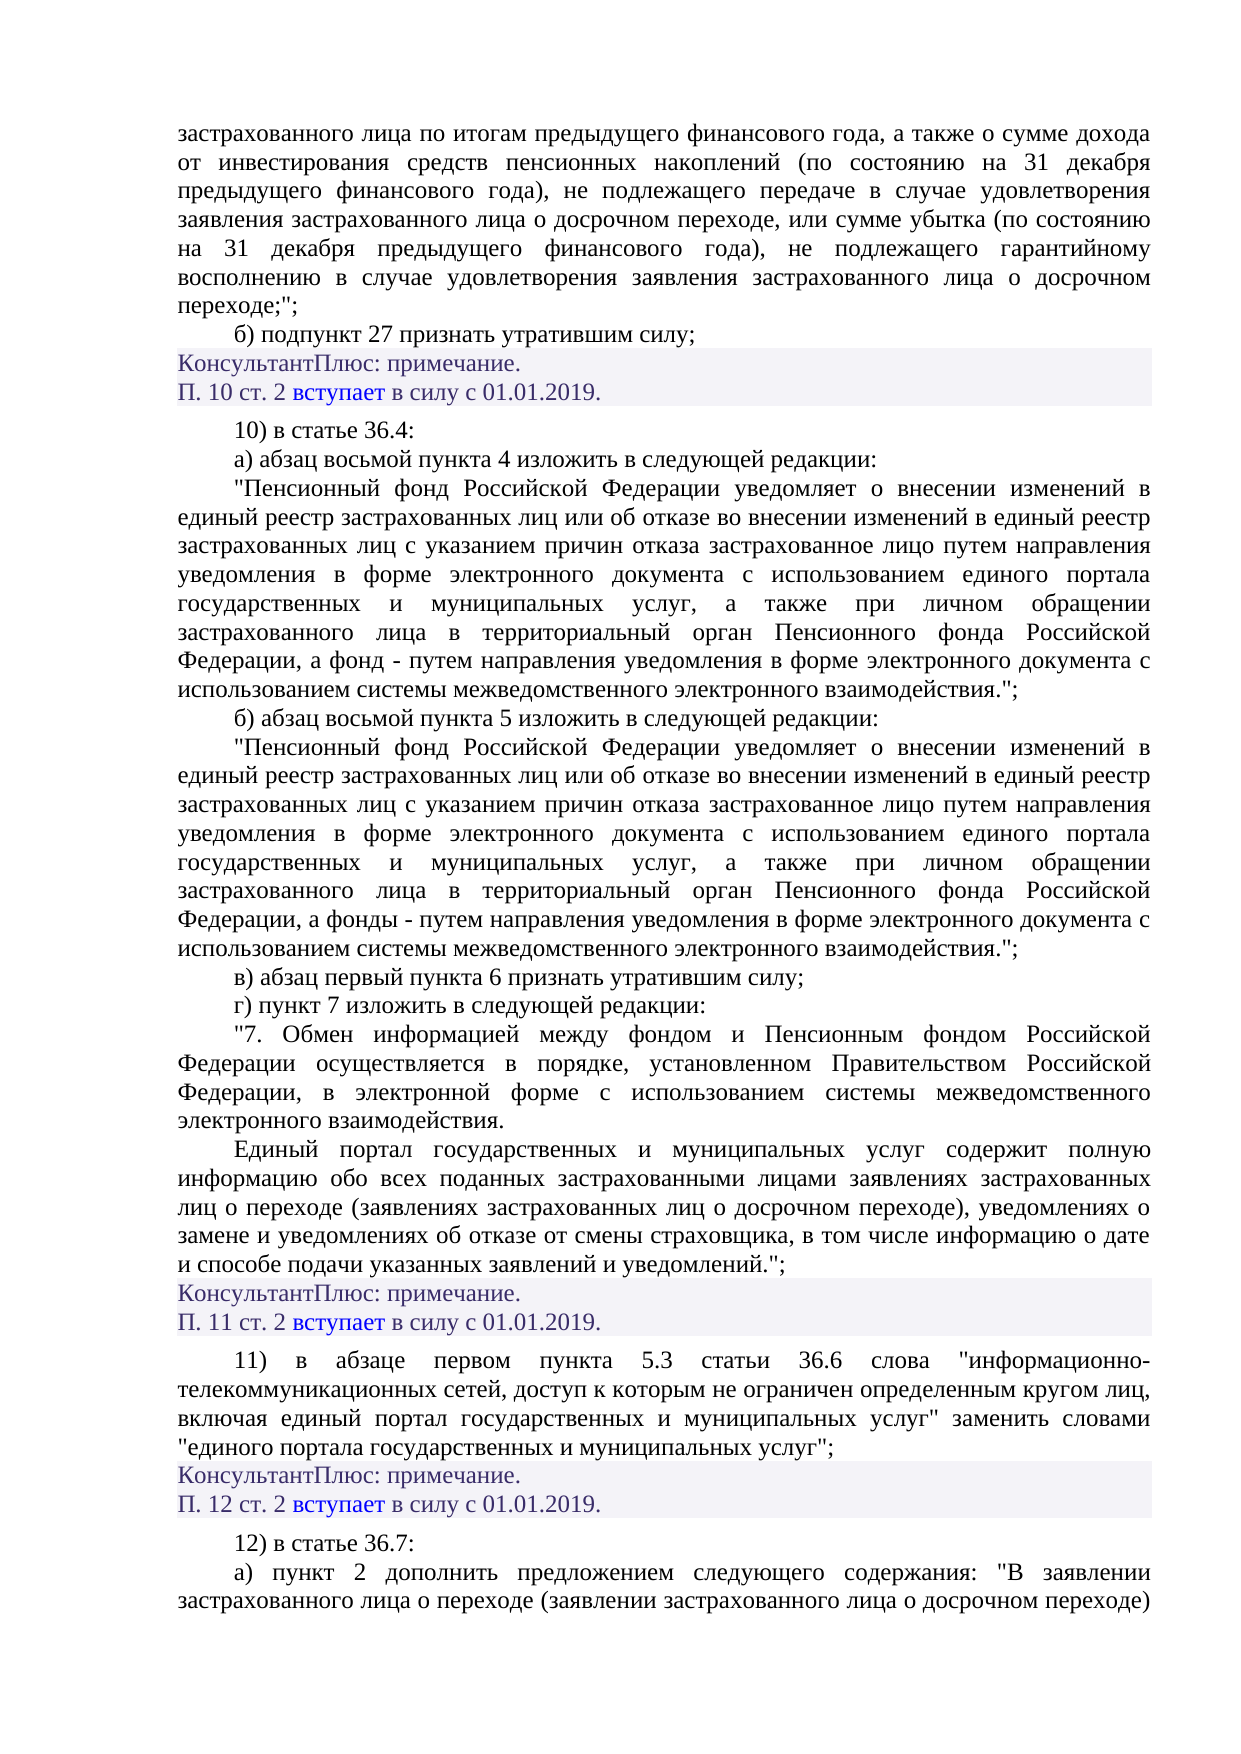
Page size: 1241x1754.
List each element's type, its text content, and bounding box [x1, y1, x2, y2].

text в) абзац первый пункта 6 признать утратившим силу; [177, 962, 1152, 991]
text "Пенсионный фонд Российской Федерации уведомляет о внесении изменений в единый реестр застрахованных лиц или об отказе во внесении изменений в единый реестр застрахованных лиц с указанием причин отказа застрахованное лицо путем направления уведомления в форме электронного документа с использованием единого портала государственных и муниципальных услуг, а также при личном обращении застрахованного лица в территориальный орган Пенсионного фонда Российской Федерации, а фонды - путем направления уведомления в форме электронного документа с использованием системы межведомственного электронного взаимодействия."; [177, 732, 1152, 962]
text "Пенсионный фонд Российской Федерации уведомляет о внесении изменений в единый реестр застрахованных лиц или об отказе во внесении изменений в единый реестр застрахованных лиц с указанием причин отказа застрахованное лицо путем направления уведомления в форме электронного документа с использованием единого портала государственных и муниципальных услуг, а также при личном обращении застрахованного лица в территориальный орган Пенсионного фонда Российской Федерации, а фонд - путем направления уведомления в форме электронного документа с использованием системы межведомственного электронного взаимодействия."; [177, 473, 1152, 703]
text б) абзац восьмой пункта 5 изложить в следующей редакции: [177, 703, 1152, 732]
text П. 12 ст. 2 вступает в силу с 01.01.2019. [177, 1489, 1152, 1518]
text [177, 118, 1152, 319]
text П. 11 ст. 2 вступает в силу с 01.01.2019. [177, 1307, 1152, 1336]
text 10) в статье 36.4: [177, 416, 1152, 444]
text КонсультантПлюс: примечание. [177, 1461, 1152, 1489]
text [177, 1557, 1152, 1614]
text П. 10 ст. 2 вступает в силу с 01.01.2019. [177, 377, 1152, 406]
text б) подпункт 27 признать утратившим силу; [177, 319, 1152, 348]
text КонсультантПлюс: примечание. [177, 1278, 1152, 1307]
text КонсультантПлюс: примечание. [177, 348, 1152, 377]
text г) пункт 7 изложить в следующей редакции: [177, 991, 1152, 1019]
text 12) в статье 36.7: [177, 1528, 1152, 1557]
text 11) в абзаце первом пункта 5.3 статьи 36.6 слова "информационно-телекоммуникационных сетей, доступ к которым не ограничен определенным кругом лиц, включая единый портал государственных и муниципальных услуг" заменить словами "единого портала государственных и муниципальных услуг"; [177, 1346, 1152, 1461]
text а) абзац восьмой пункта 4 изложить в следующей редакции: [177, 444, 1152, 473]
text Единый портал государственных и муниципальных услуг содержит полную информацию обо всех поданных застрахованными лицами заявлениях застрахованных лиц о переходе (заявлениях застрахованных лиц о досрочном переходе), уведомлениях о замене и уведомлениях об отказе от смены страховщика, в том числе информацию о дате и способе подачи указанных заявлений и уведомлений."; [177, 1134, 1152, 1278]
text "7. Обмен информацией между фондом и Пенсионным фондом Российской Федерации осуществляется в порядке, установленном Правительством Российской Федерации, в электронной форме с использованием системы межведомственного электронного взаимодействия. [177, 1019, 1152, 1134]
